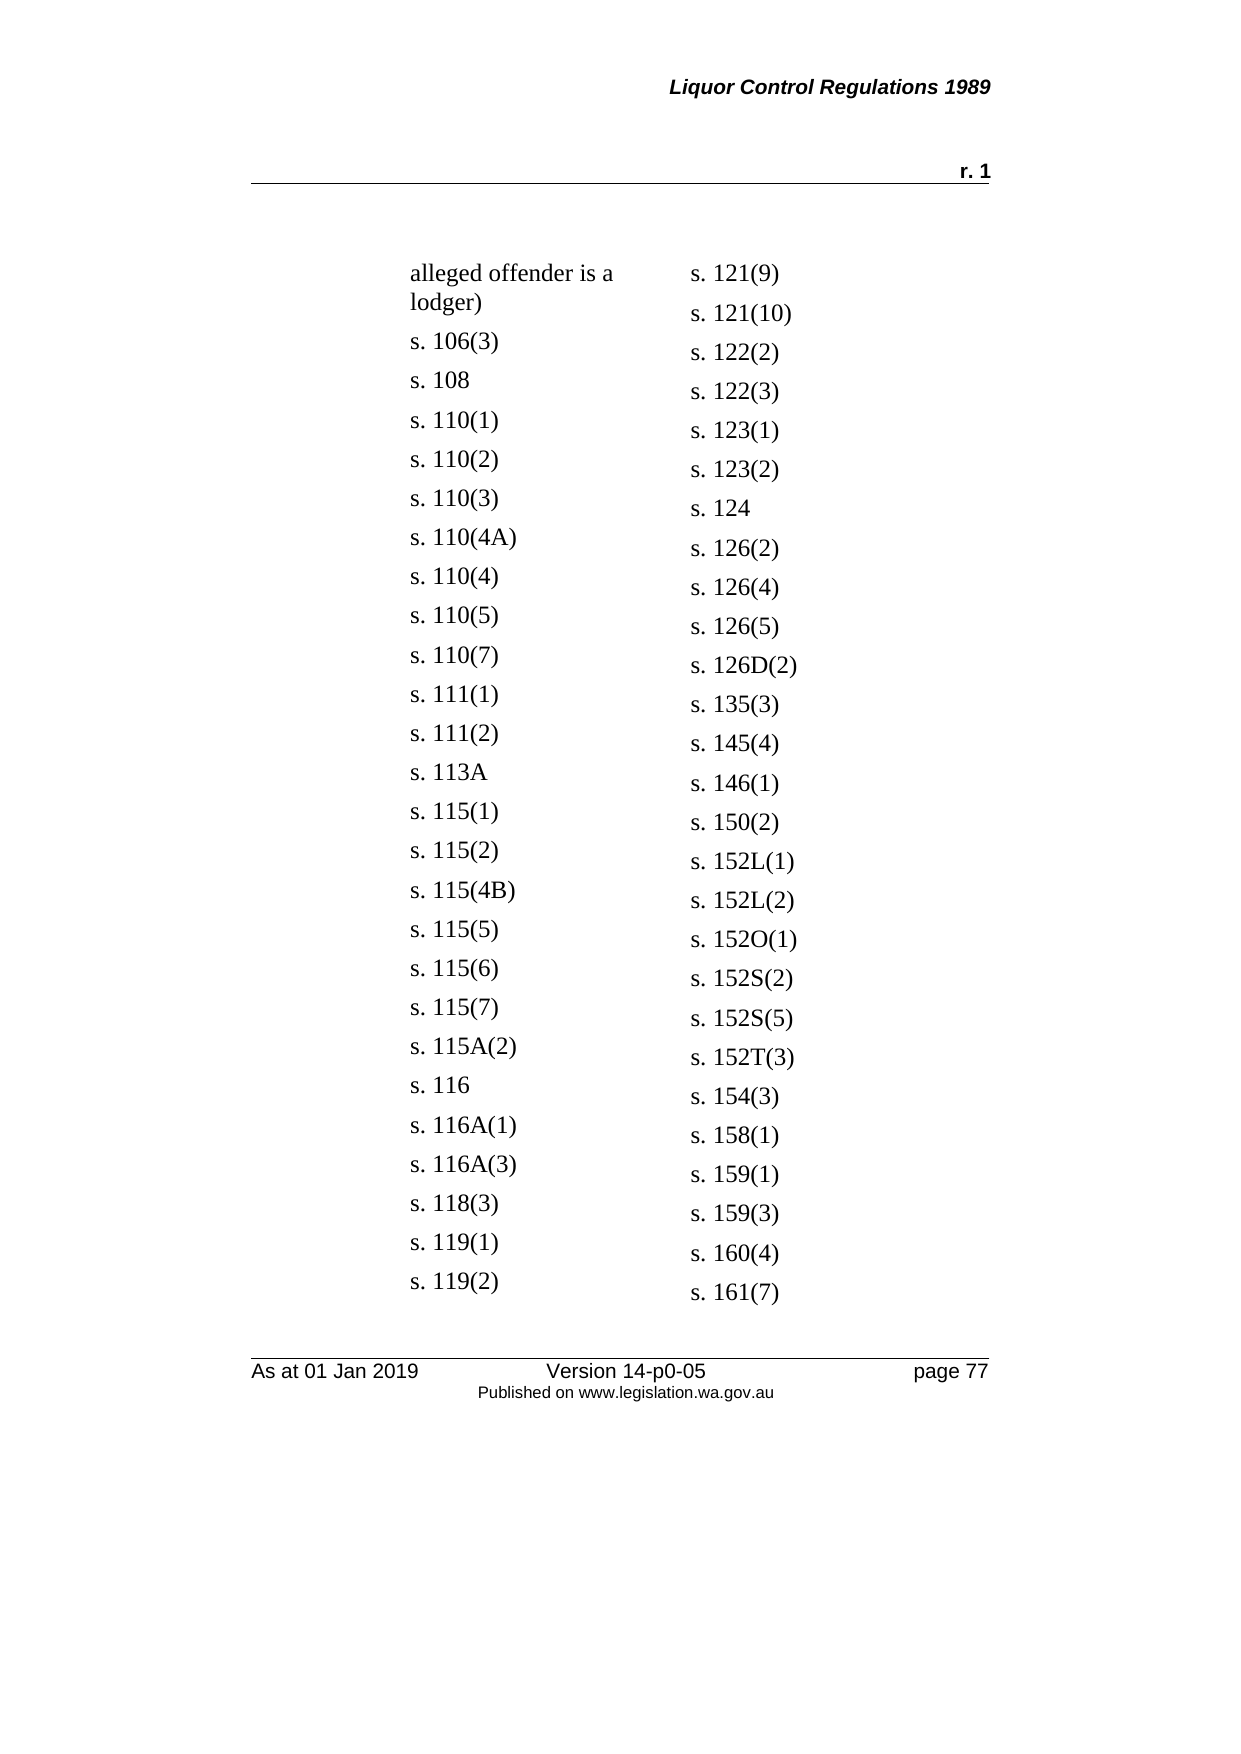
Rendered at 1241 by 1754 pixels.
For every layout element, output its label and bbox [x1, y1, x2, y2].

table_header [679, 248, 960, 1306]
table_header [399, 248, 679, 1306]
